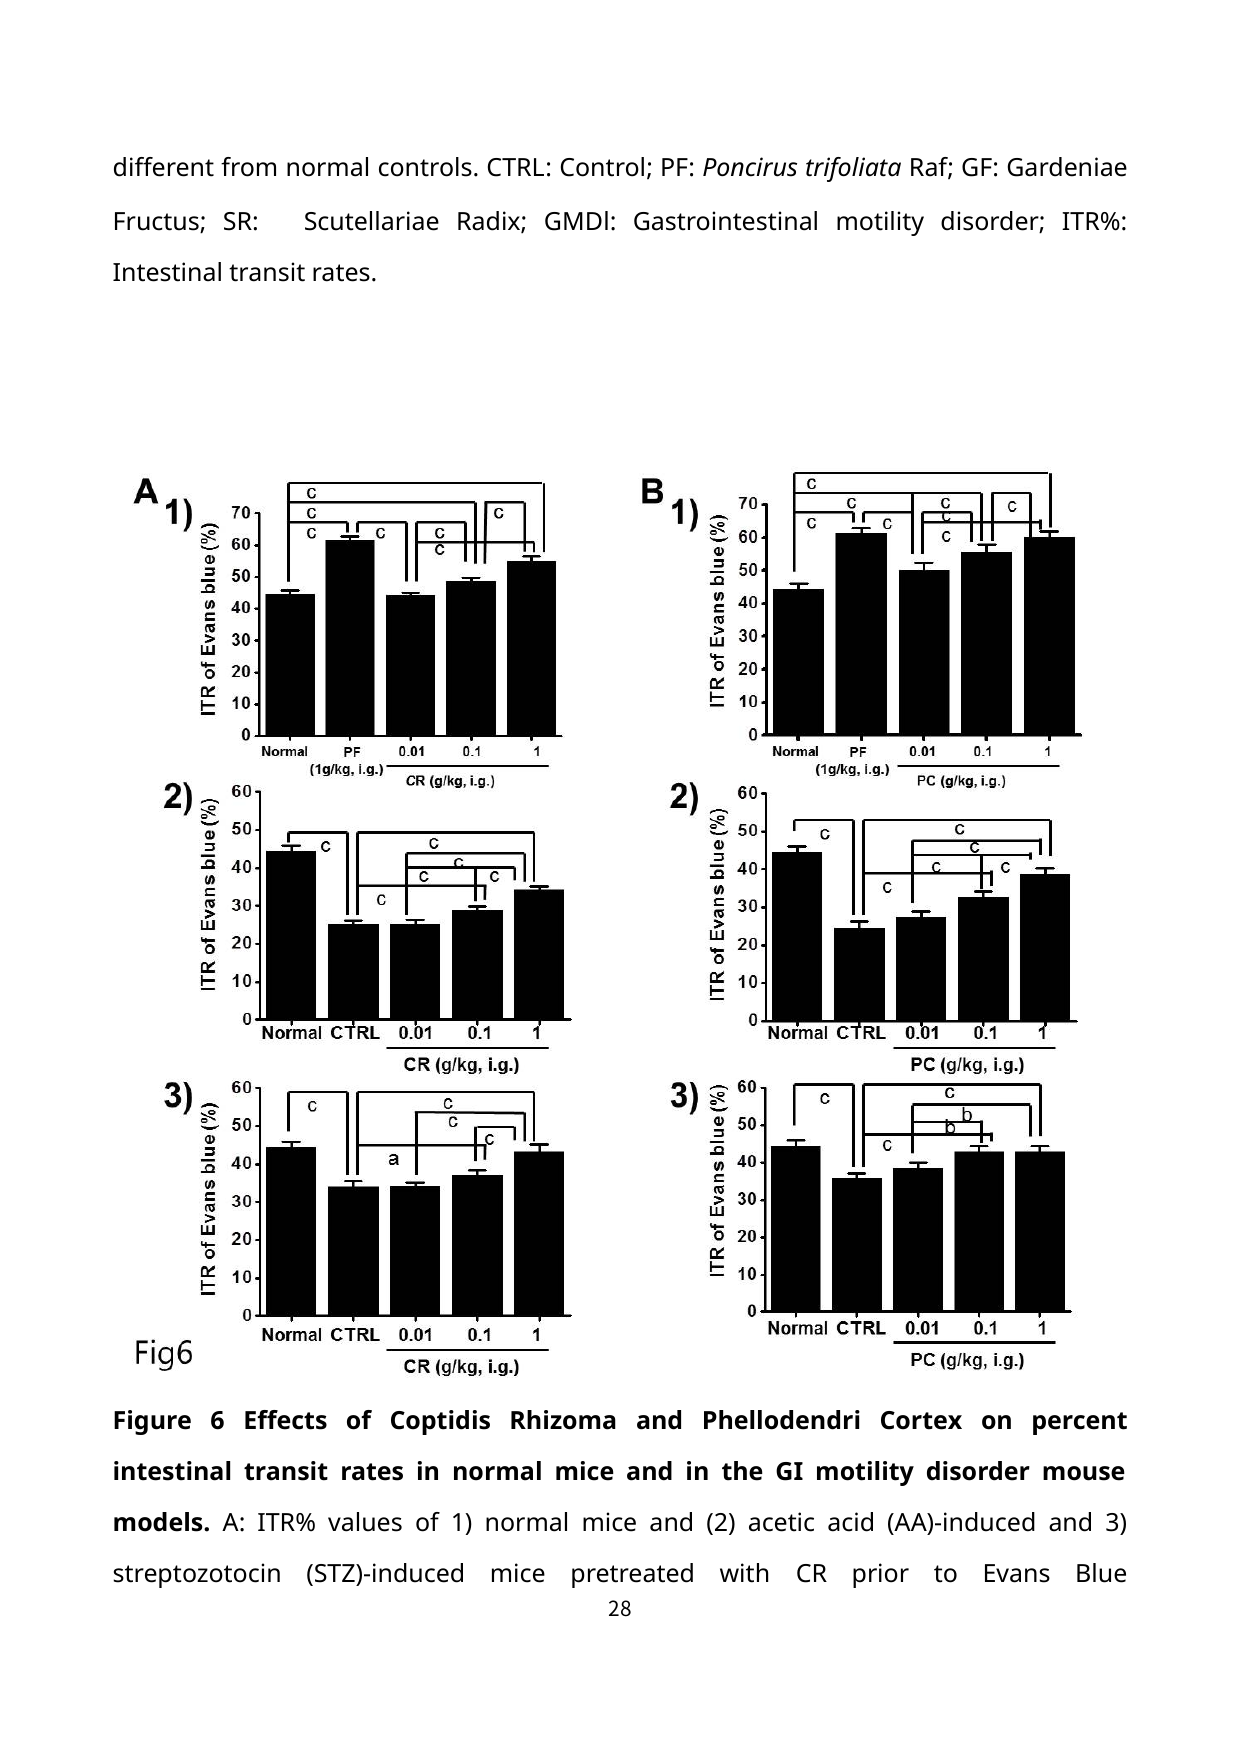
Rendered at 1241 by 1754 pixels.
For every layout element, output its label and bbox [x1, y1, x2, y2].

text [112, 1403, 1128, 1590]
picture [112, 459, 1128, 1389]
text [112, 150, 1128, 289]
